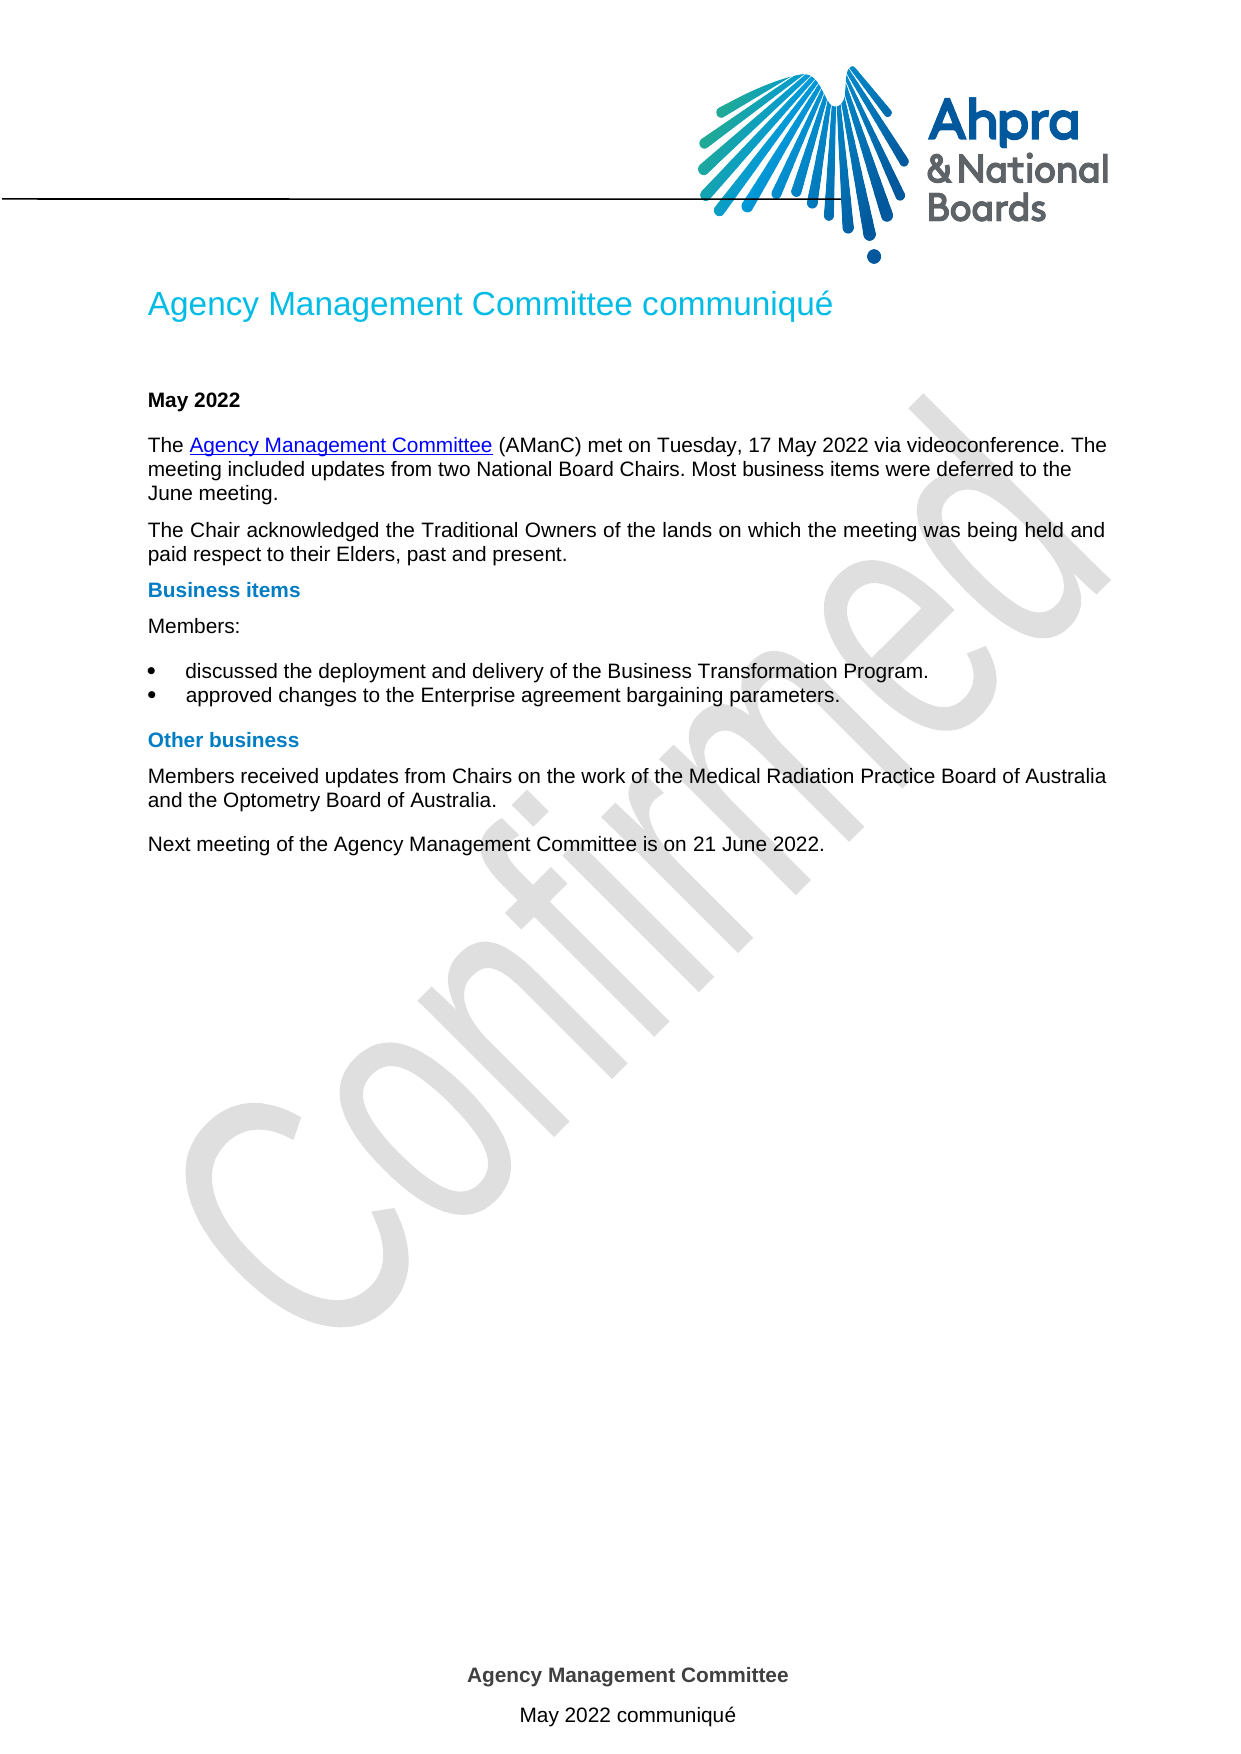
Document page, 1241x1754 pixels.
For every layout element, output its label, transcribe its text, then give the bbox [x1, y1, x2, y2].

picture [791, 116, 807, 143]
text Members received updates from Chairs on the work of the Medical Radiation Practice Board of Australia and the Optometry Board of Australia. [148, 763, 1107, 811]
text Members: [148, 614, 1107, 638]
subtitle Business items [148, 578, 1107, 602]
text discussed the deployment and delivery of the Business Transformation Program. [148, 659, 1107, 683]
subtitle May 2022 [148, 388, 1107, 412]
picture [804, 123, 813, 143]
picture [816, 127, 821, 143]
picture [698, 66, 849, 143]
text Next meeting of the Agency Management Committee is on 21 June 2022. [148, 832, 1107, 856]
subtitle Other business [148, 728, 1107, 752]
title Agency Management Committee communiqué [148, 143, 1107, 323]
picture [761, 110, 790, 143]
text The Chair acknowledged the Traditional Owners of the lands on which the meeting was being held and paid respect to their Elders, past and present. [148, 517, 1107, 565]
text approved changes to the Enterprise agreement bargaining parameters. [148, 683, 1107, 707]
picture [844, 66, 1108, 264]
text The Agency Management Committee (AManC) met on Tuesday, 17 May 2022 via videoconference. The meeting included updates from two National Board Chairs. Most business items were deferred to the June meeting. [148, 433, 1107, 505]
picture [777, 114, 798, 143]
